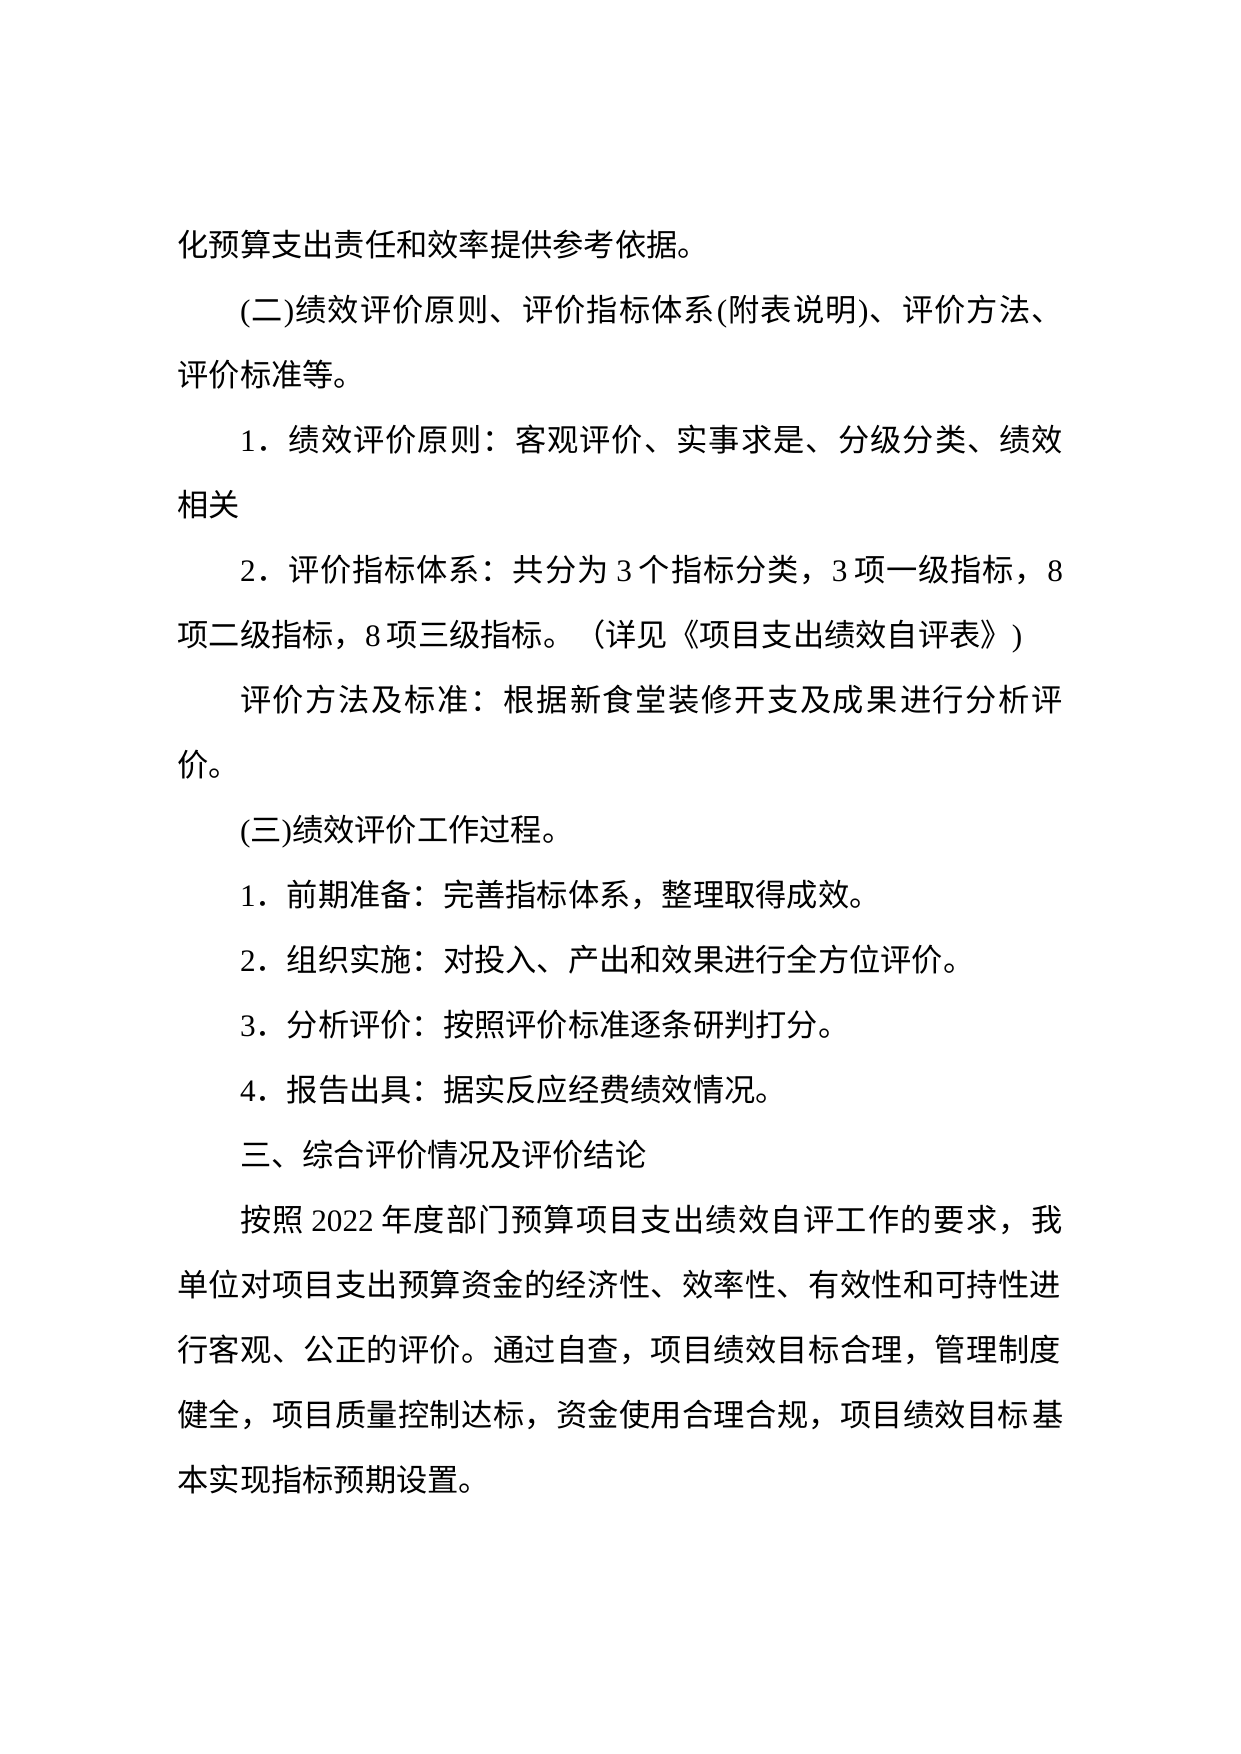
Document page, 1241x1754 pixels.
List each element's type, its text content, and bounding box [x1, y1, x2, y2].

text (三)绩效评价工作过程。 [177, 796, 1063, 861]
text 1．前期准备：完善指标体系，整理取得成效。 [177, 861, 1063, 926]
text 2．组织实施：对投入、产出和效果进行全方位评价。 [177, 926, 1063, 991]
text 按照2022年度部门预算项目支出绩效自评工作的要求，我单位对项目支出预算资金的经济性、效率性、有效性和可持性进行客观、公正的评价。通过自查，项目绩效目标合理，管理制度健全，项目质量控制达标，资金使用合理合规，项目绩效目标基本实现指标预期设置。 [177, 1186, 1063, 1511]
text 4．报告出具：据实反应经费绩效情况。 [177, 1056, 1063, 1121]
text 评价方法及标准：根据新食堂装修开支及成果进行分析评价。 [177, 666, 1063, 796]
text 三、综合评价情况及评价结论 [177, 1121, 1063, 1186]
text (二)绩效评价原则、评价指标体系(附表说明)、评价方法、 评价标准等。 [177, 276, 1063, 406]
text 1．绩效评价原则：客观评价、实事求是、分级分类、绩效相关 [177, 406, 1063, 536]
text 2．评价指标体系：共分为3个指标分类，3项一级指标，8项二级指标，8项三级指标。（详见《项目支出绩效自评表》) [177, 536, 1063, 666]
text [177, 211, 1063, 276]
text 3．分析评价：按照评价标准逐条研判打分。 [177, 991, 1063, 1056]
